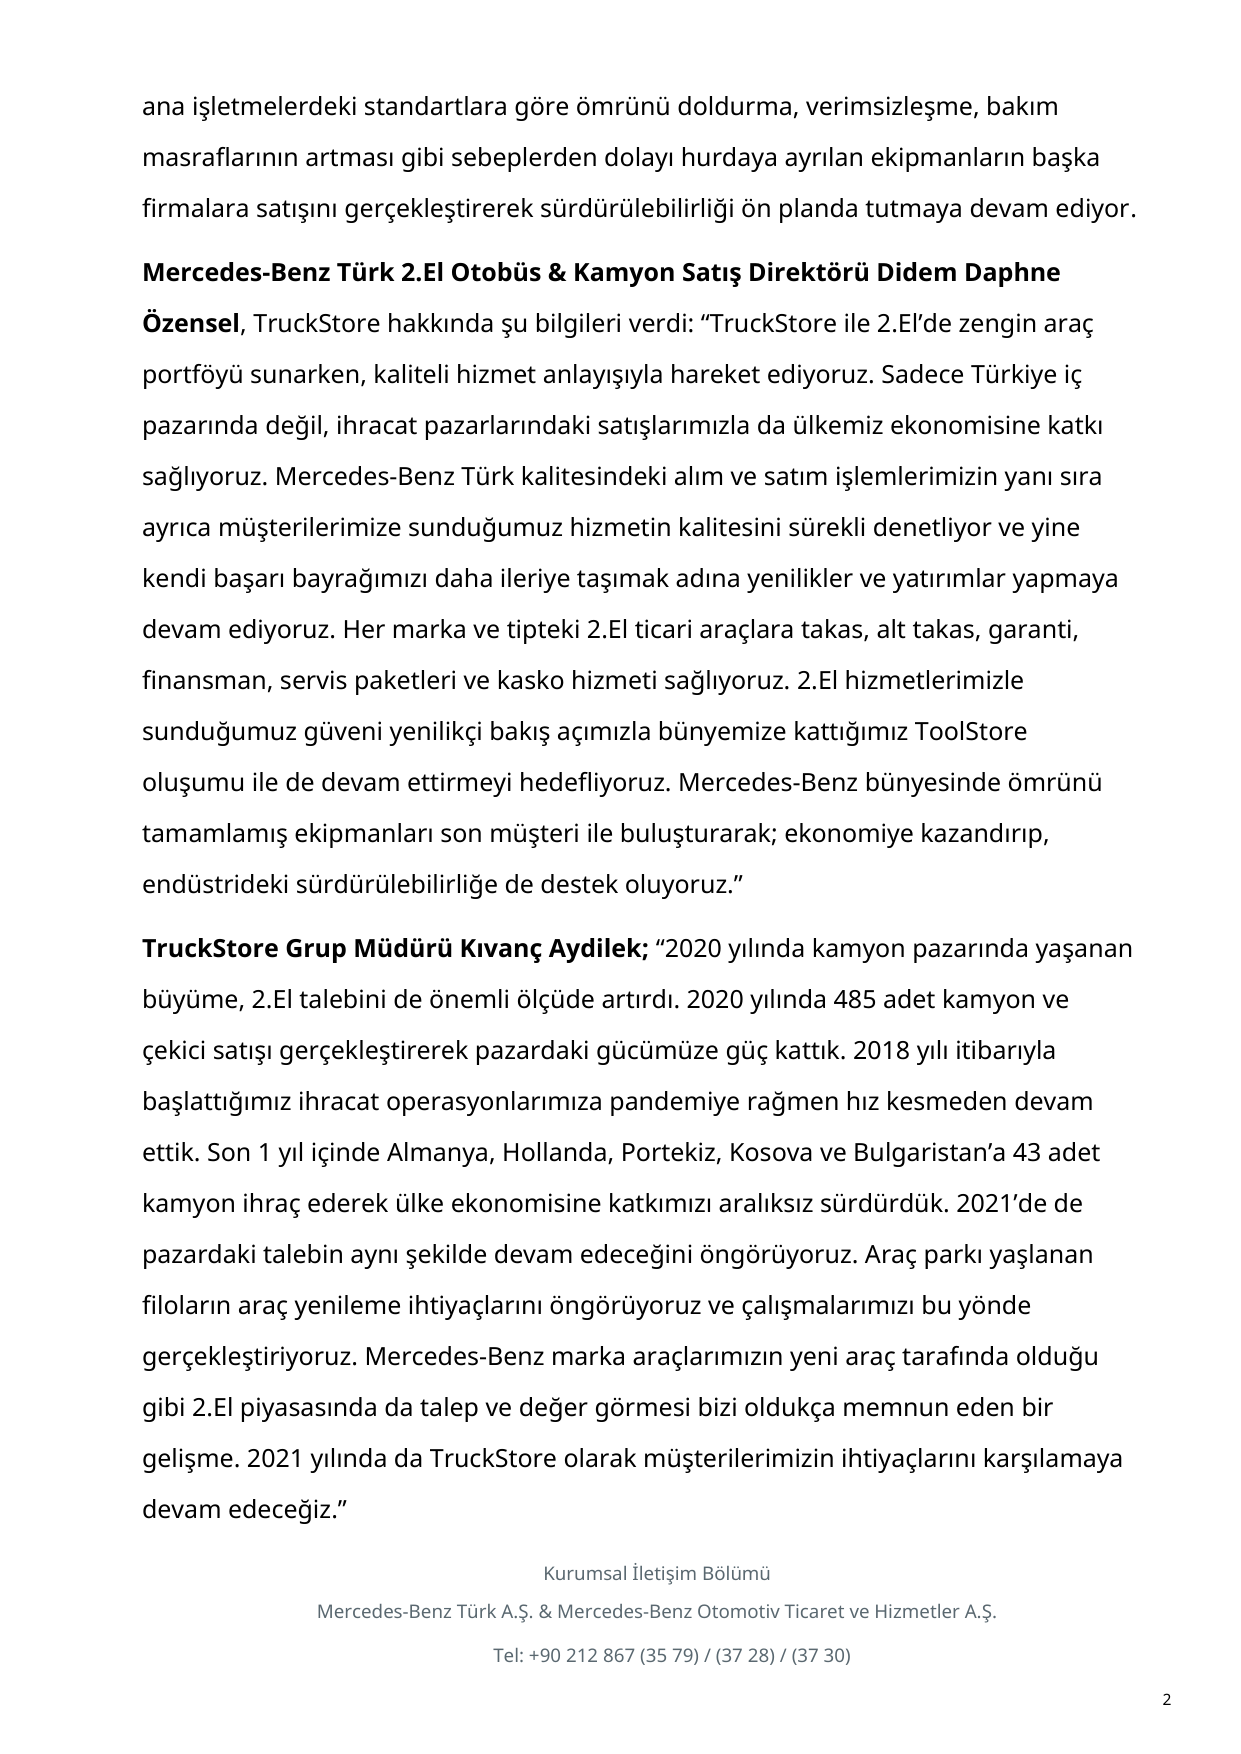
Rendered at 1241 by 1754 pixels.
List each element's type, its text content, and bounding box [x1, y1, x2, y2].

text TruckStore Grup Müdürü Kıvanç Aydilek; “2020 yılında kamyon pazarında yaşanan büyüme, 2.El talebini de önemli ölçüde artırdı. 2020 yılında 485 adet kamyon ve çekici satışı gerçekleştirerek pazardaki gücümüze güç kattık. 2018 yılı itibarıyla başlattığımız ihracat operasyonlarımıza pandemiye rağmen hız kesmeden devam ettik. Son 1 yıl içinde Almanya, Hollanda, Portekiz, Kosova ve Bulgaristan’a 43 adet kamyon ihraç ederek ülke ekonomisine katkımızı aralıksız sürdürdük. 2021’de de pazardaki talebin aynı şekilde devam edeceğini öngörüyoruz. Araç parkı yaşlanan filoların araç yenileme ihtiyaçlarını öngörüyoruz ve çalışmalarımızı bu yönde gerçekleştiriyoruz. Mercedes-Benz marka araçlarımızın yeni araç tarafında olduğu gibi 2.El piyasasında da talep ve değer görmesi bizi oldukça memnun eden bir gelişme. 2021 yılında da TruckStore olarak müşterilerimizin ihtiyaçlarını karşılamaya devam edeceğiz.” [142, 930, 1137, 1526]
text Mercedes-Benz Türk 2.El Otobüs & Kamyon Satış Direktörü Didem Daphne Özensel, TruckStore hakkında şu bilgileri verdi: “TruckStore ile 2.El’de zengin araç portföyü sunarken, kaliteli hizmet anlayışıyla hareket ediyoruz. Sadece Türkiye iç pazarında değil, ihracat pazarlarındaki satışlarımızla da ülkemiz ekonomisine katkı sağlıyoruz. Mercedes-Benz Türk kalitesindeki alım ve satım işlemlerimizin yanı sıra ayrıca müşterilerimize sunduğumuz hizmetin kalitesini sürekli denetliyor ve yine kendi başarı bayrağımızı daha ileriye taşımak adına yenilikler ve yatırımlar yapmaya devam ediyoruz. Her marka ve tipteki 2.El ticari araçlara takas, alt takas, garanti, finansman, servis paketleri ve kasko hizmeti sağlıyoruz. 2.El hizmetlerimizle sunduğumuz güveni yenilikçi bakış açımızla bünyemize kattığımız ToolStore oluşumu ile de devam ettirmeyi hedefliyoruz. Mercedes-Benz bünyesinde ömrünü tamamlamış ekipmanları son müşteri ile buluşturarak; ekonomiye kazandırıp, endüstrideki sürdürülebilirliğe de destek oluyoruz.” [142, 254, 1137, 901]
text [142, 89, 1137, 225]
